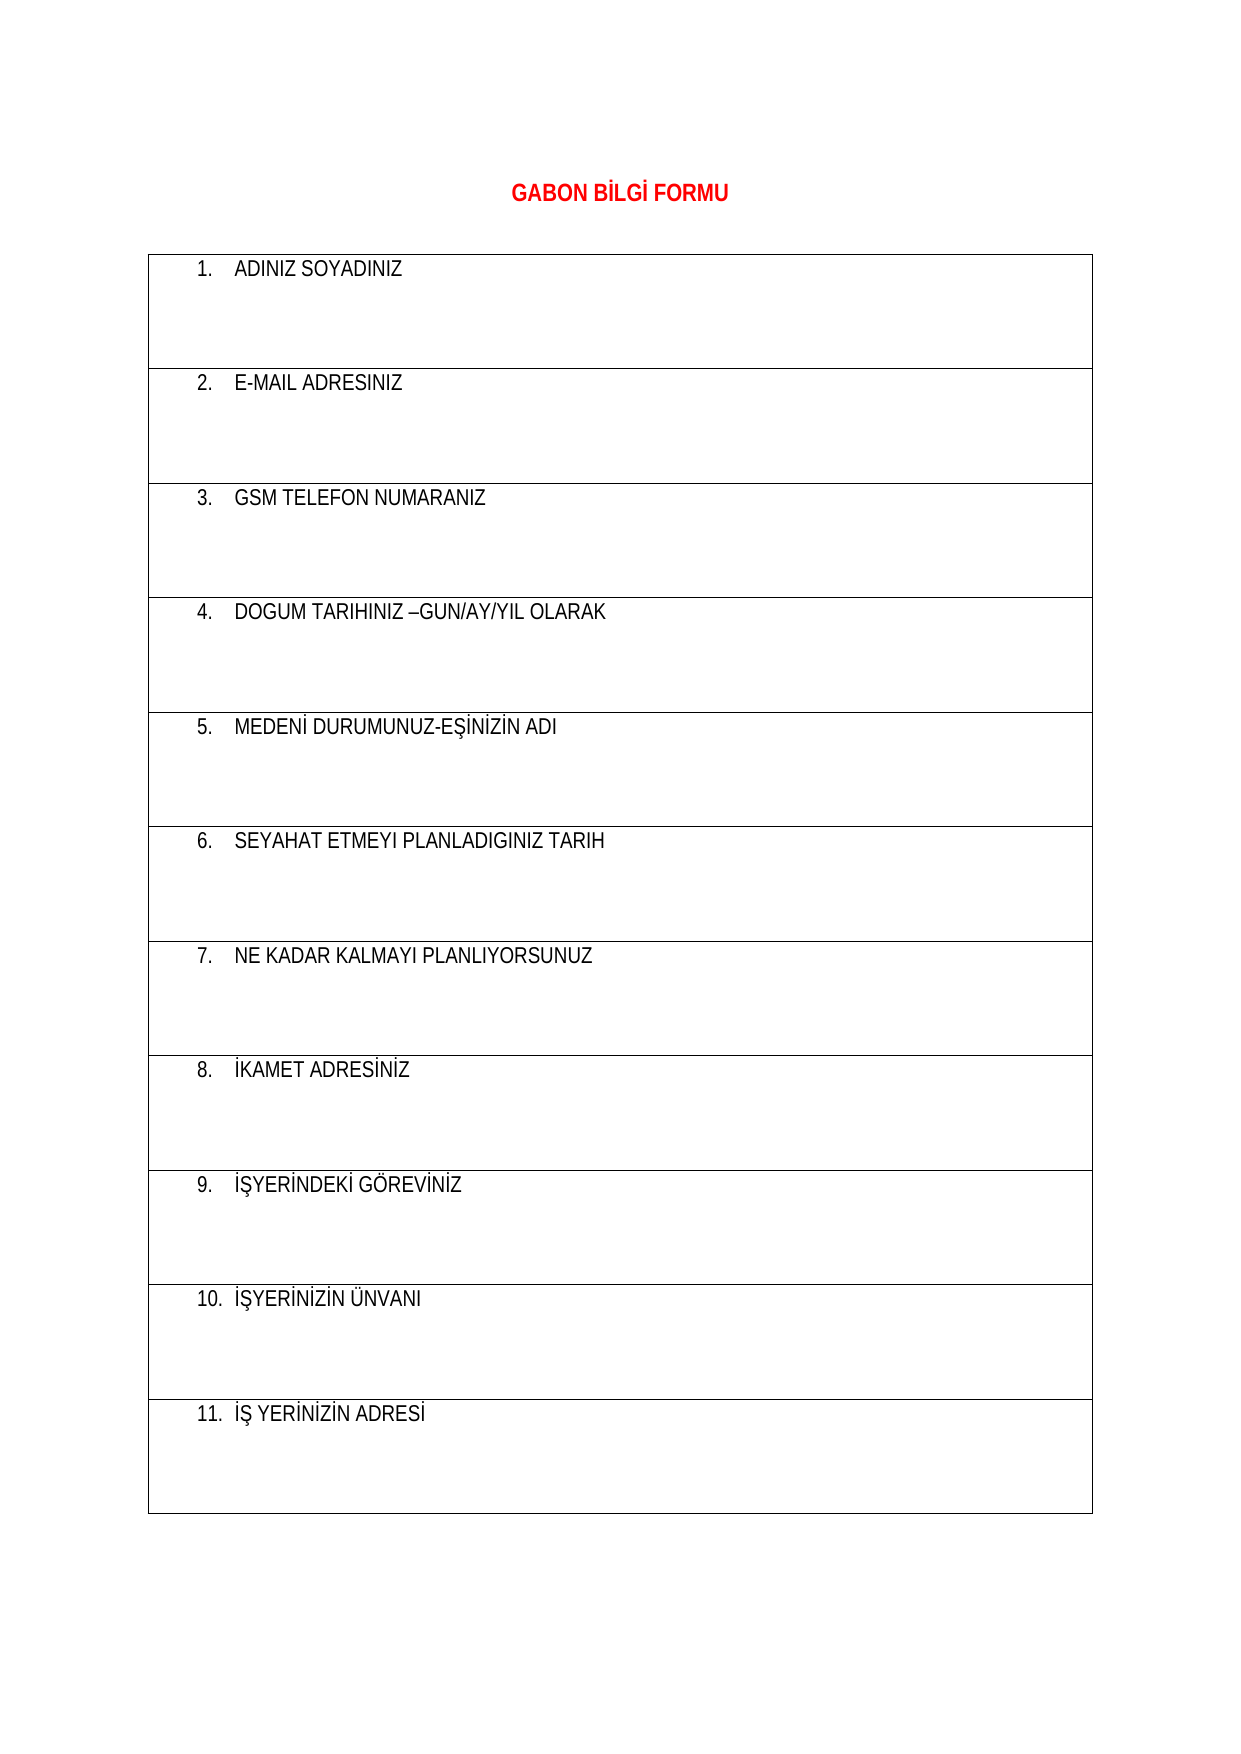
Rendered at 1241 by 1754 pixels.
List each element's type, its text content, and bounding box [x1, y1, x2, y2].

table_cell MEDENİ DURUMUNUZ-EŞİNİZİN ADI [149, 713, 1092, 826]
table_cell İŞ YERİNİZİN ADRESİ [149, 1400, 1092, 1513]
table_cell NE KADAR KALMAYI PLANLIYORSUNUZ [149, 942, 1092, 1055]
table_cell İŞYERİNİZİN ÜNVANI [149, 1285, 1092, 1398]
table_cell E-MAIL ADRESINIZ [149, 369, 1092, 483]
table_cell İKAMET ADRESİNİZ [149, 1056, 1092, 1169]
table_cell DOGUM TARIHINIZ –GUN/AY/YIL OLARAK [149, 598, 1092, 712]
text GABON BİLGİ FORMU [148, 148, 1093, 236]
table_header ADINIZ SOYADINIZ [149, 255, 1092, 368]
table_cell GSM TELEFON NUMARANIZ [149, 484, 1092, 597]
table_cell İŞYERİNDEKİ GÖREVİNİZ [149, 1171, 1092, 1284]
table_cell SEYAHAT ETMEYI PLANLADIGINIZ TARIH [149, 827, 1092, 941]
